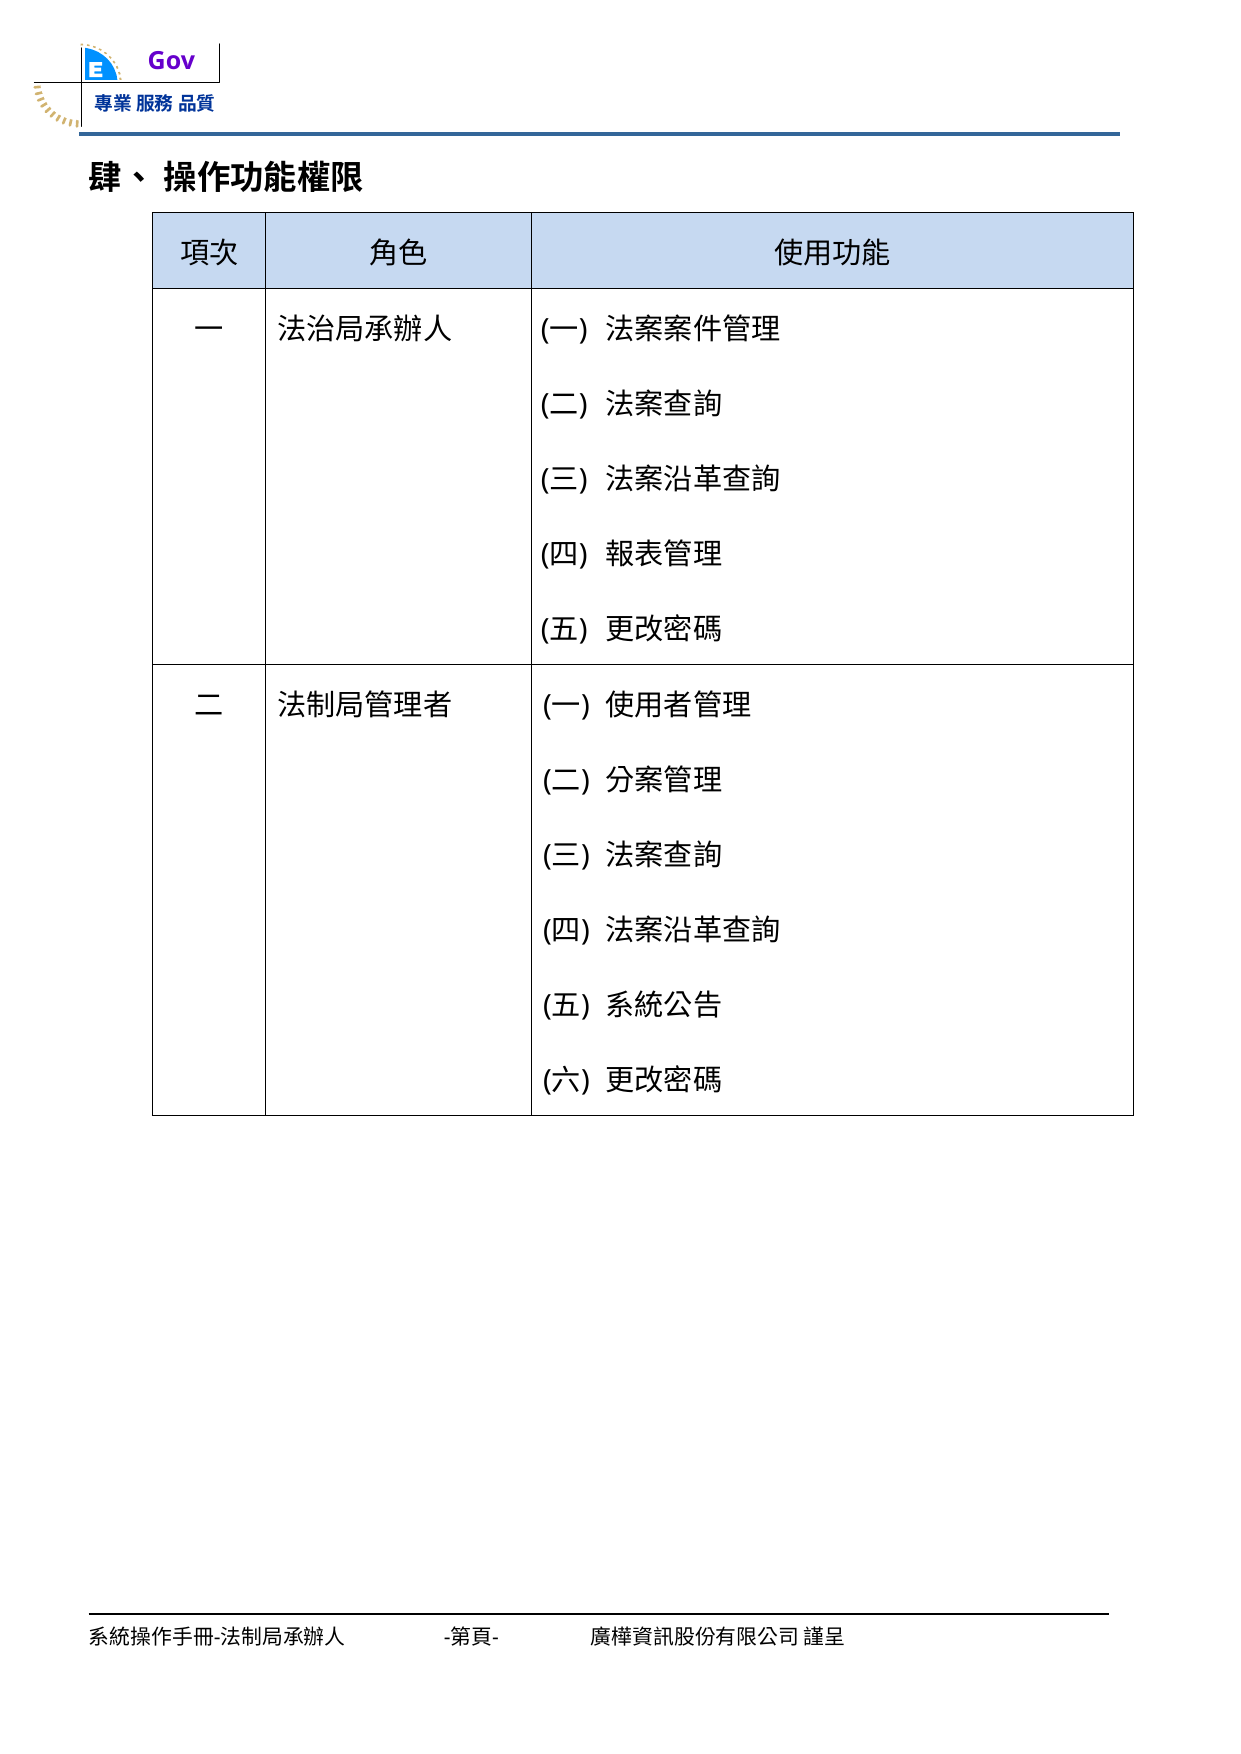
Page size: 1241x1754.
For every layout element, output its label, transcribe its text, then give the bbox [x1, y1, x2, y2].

table_cell 一 [153, 289, 265, 664]
table_header 角色 [266, 213, 531, 288]
table_header 使用功能 [532, 213, 1133, 288]
table_cell 二 [153, 665, 265, 1115]
table_cell 法制局管理者 [266, 665, 531, 1115]
table_header 項次 [153, 213, 265, 288]
table_cell 使用者管理 分案管理 法案查詢 法案沿革查詢 系統公告 更改密碼 [532, 665, 1133, 1115]
list 操作功能權限 [89, 137, 1122, 212]
table_cell 法案案件管理 法案查詢 法案沿革查詢 報表管理 更改密碼 [532, 289, 1133, 664]
table_cell 法治局承辦人 [266, 289, 531, 664]
